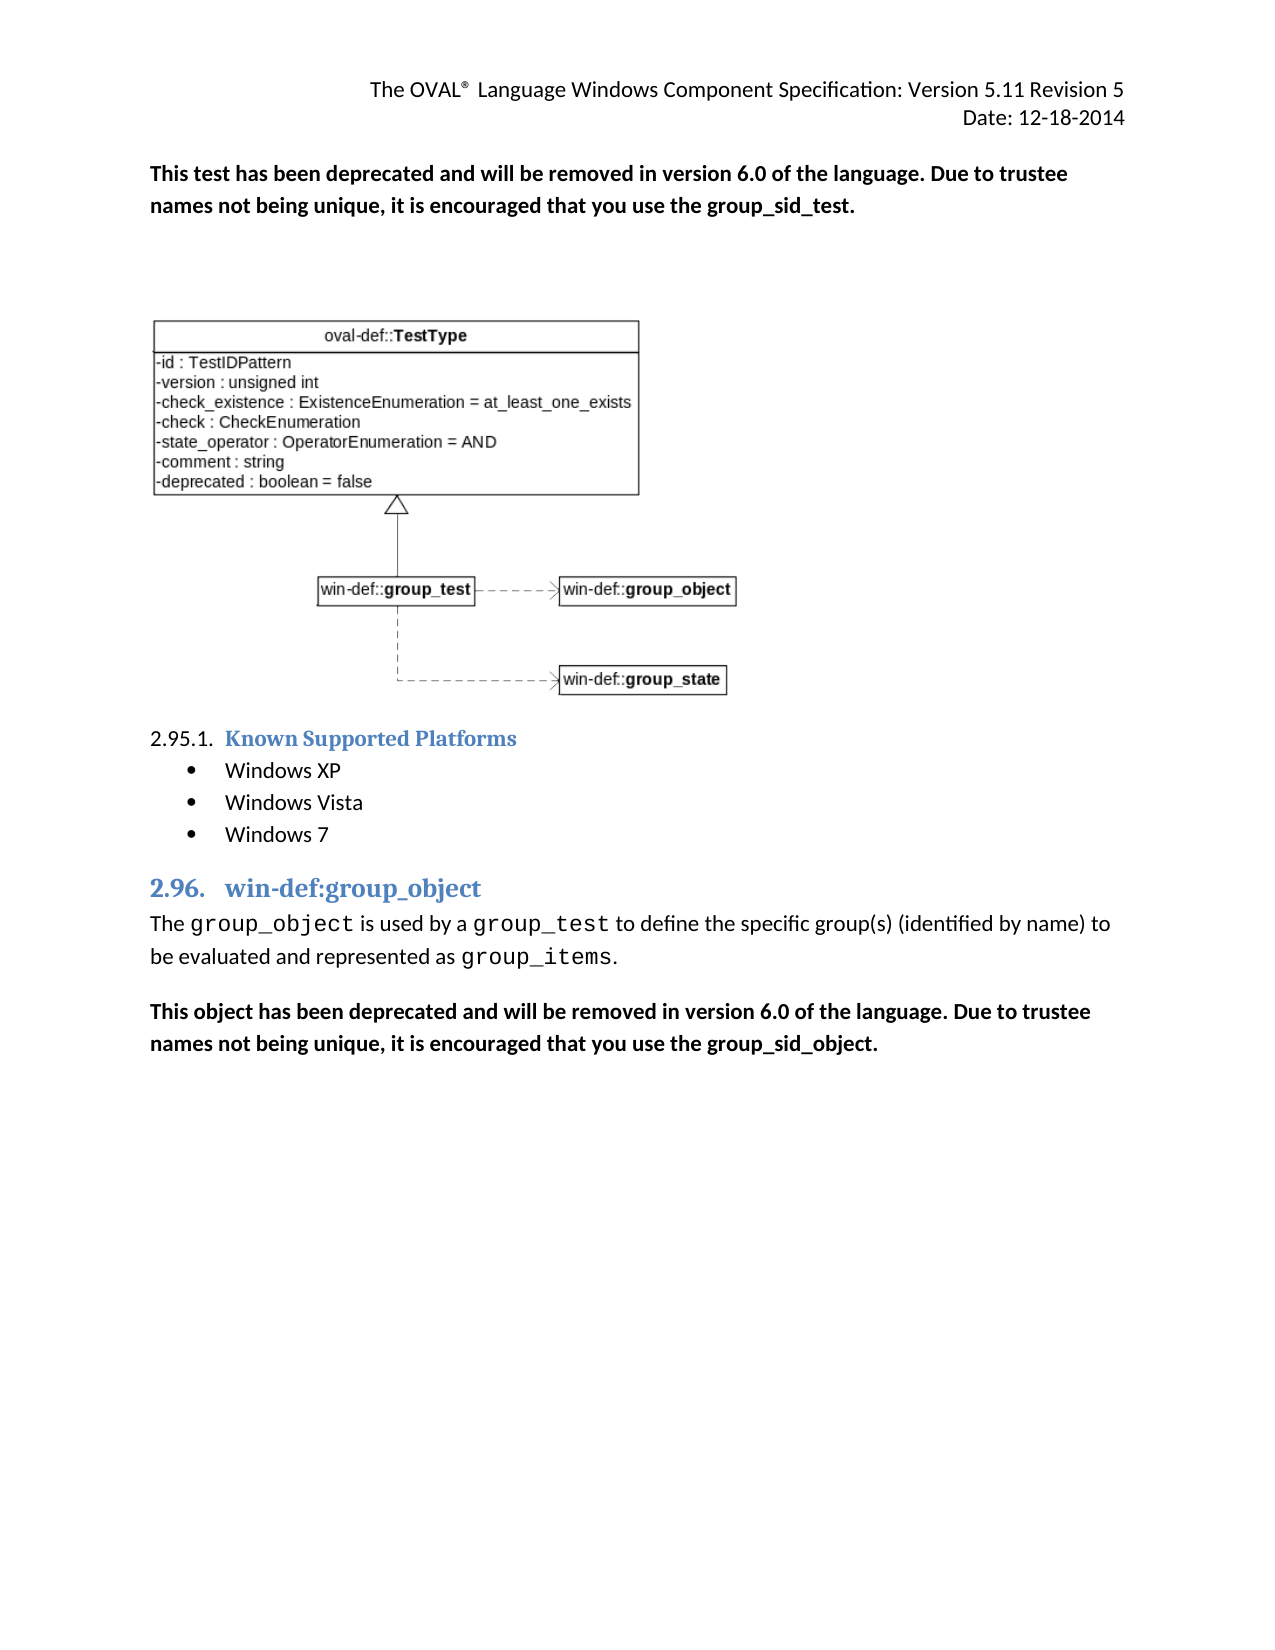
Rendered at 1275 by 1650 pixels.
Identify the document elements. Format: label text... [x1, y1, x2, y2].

list Windows XP [187, 756, 1125, 784]
list Windows 7 [187, 820, 1125, 848]
text The group_object is used by a group_test to define the specific group(s) (identified by name) to be evaluated and represented as group_items. [150, 909, 1125, 972]
subtitle Known Supported Platforms [150, 724, 1125, 752]
text This object has been deprecated and will be removed in version 6.0 of the language. Due to trustee names not being unique, it is encouraged that you use the group_sid_object. [150, 997, 1125, 1057]
subtitle win-def:group_object [150, 873, 1125, 904]
list Windows Vista [187, 788, 1125, 816]
text This test has been deprecated and will be removed in version 6.0 of the language. Due to trustee names not being unique, it is encouraged that you use the group_sid_test. [150, 159, 1125, 219]
